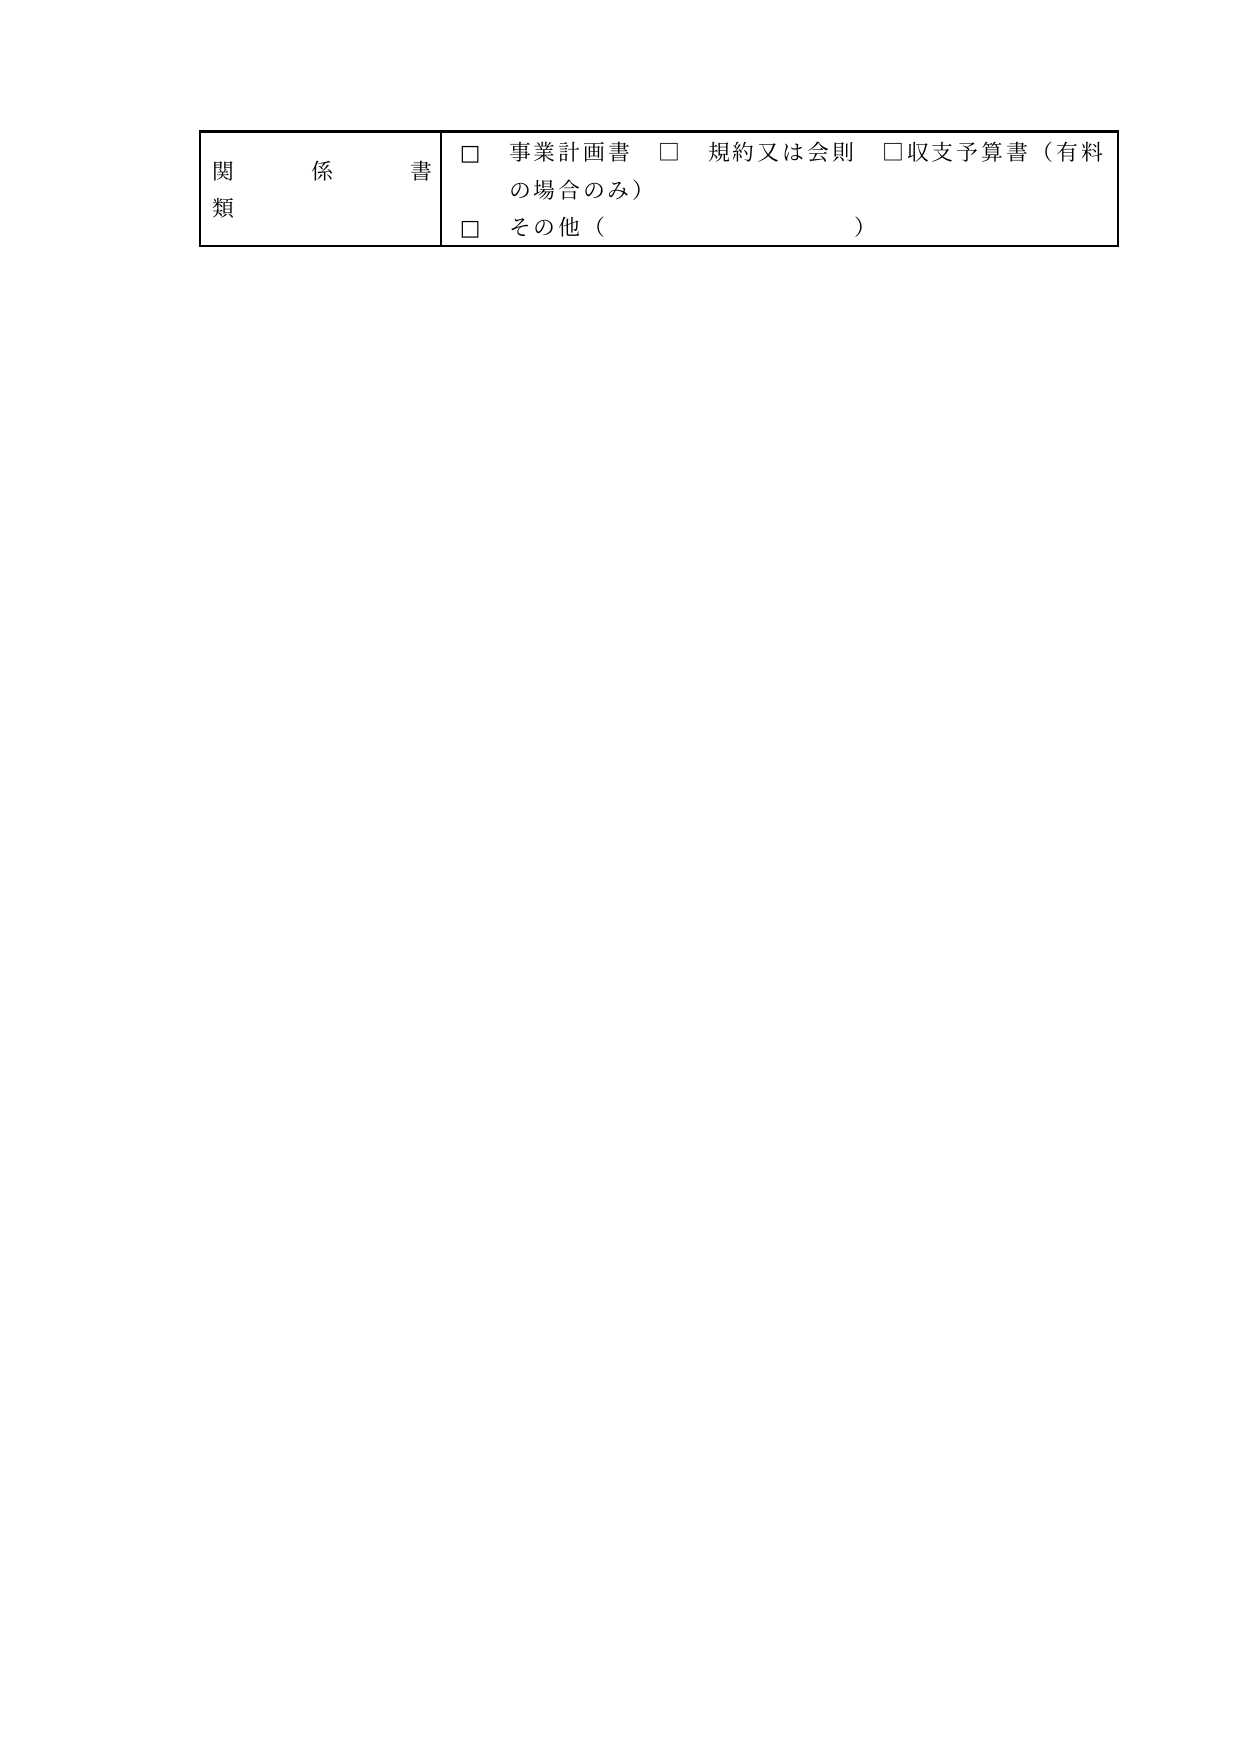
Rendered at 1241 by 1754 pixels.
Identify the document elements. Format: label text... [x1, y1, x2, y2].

table_cell 事業計画書 □ 規約又は会則 □収支予算書（有料の場合のみ） その他（ ） [442, 133, 1117, 245]
table_cell 関 係 書 類 [201, 133, 440, 245]
